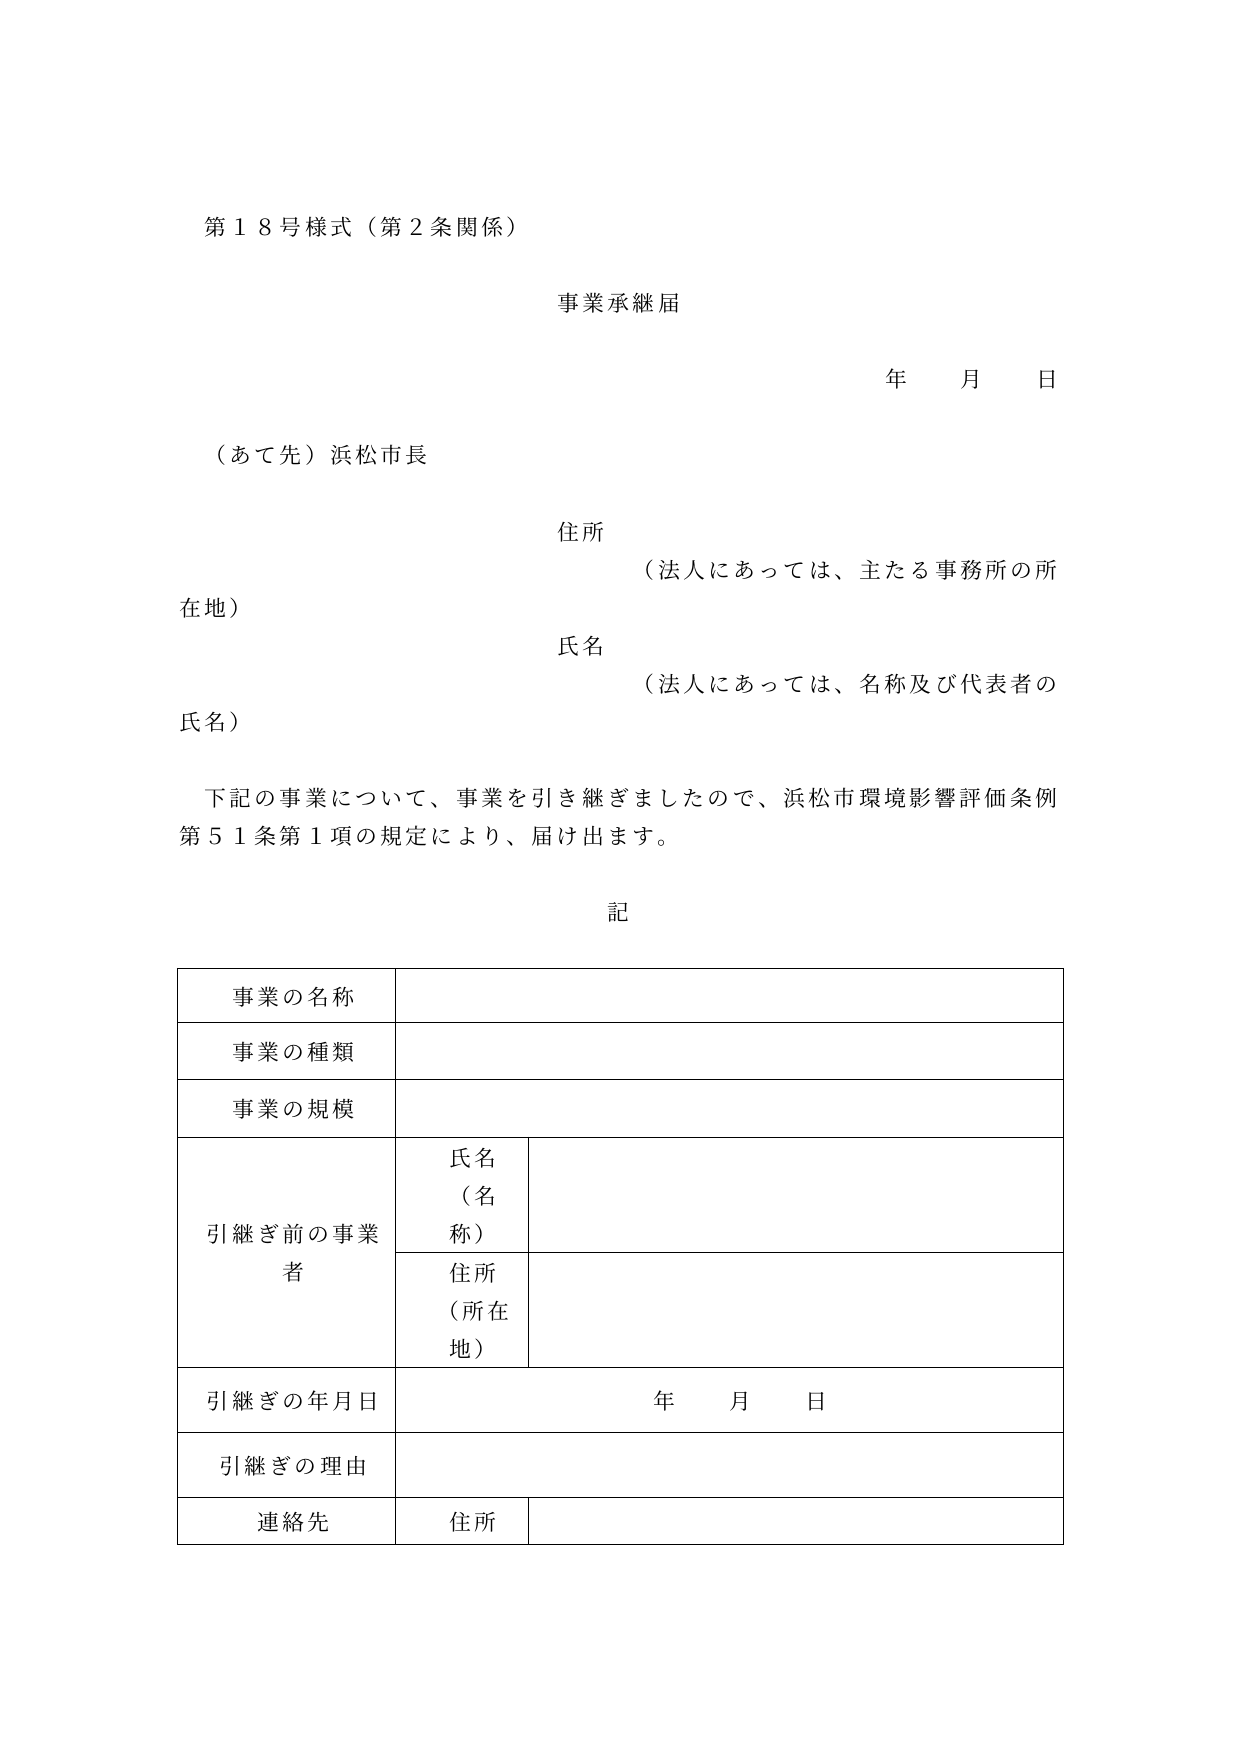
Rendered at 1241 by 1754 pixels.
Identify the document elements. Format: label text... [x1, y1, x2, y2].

table_cell [529, 1498, 1063, 1544]
table_header 事業の名称 [178, 969, 395, 1022]
text 事業承継届 [179, 283, 1061, 321]
table_cell 事業の種類 [178, 1023, 395, 1079]
text 年 月 日 [179, 359, 1061, 397]
table_cell 氏名 （名称） [396, 1138, 528, 1252]
table_cell 住所 [396, 1498, 528, 1544]
table_cell [529, 1138, 1063, 1252]
table_cell 引継ぎの年月日 [178, 1368, 395, 1432]
table_cell 連絡先 [178, 1498, 395, 1544]
table_cell 引継ぎ前の事業者 [178, 1138, 395, 1367]
table_cell [396, 1080, 1063, 1137]
table_cell [396, 1023, 1063, 1079]
text 第１８号様式（第２条関係） [179, 207, 1061, 245]
text 記 [179, 892, 1061, 930]
text 下記の事業について、事業を引き継ぎましたので、浜松市環境影響評価条例第５１条第１項の規定により、届け出ます。 [179, 778, 1061, 854]
text （法人にあっては、名称及び代表者の氏名） [179, 664, 1061, 740]
table_cell [529, 1253, 1063, 1367]
table_cell 住所 （所在地） [396, 1253, 528, 1367]
table_header [396, 969, 1063, 1022]
text （あて先）浜松市長 [179, 436, 1061, 473]
table_cell [396, 1433, 1063, 1497]
table_cell 年 月 日 [396, 1368, 1063, 1432]
text 住所 [179, 512, 1061, 549]
table_cell 引継ぎの理由 [178, 1433, 395, 1497]
table_cell 事業の規模 [178, 1080, 395, 1137]
text 氏名 [179, 626, 1061, 664]
text （法人にあっては、主たる事務所の所在地） [179, 549, 1061, 626]
